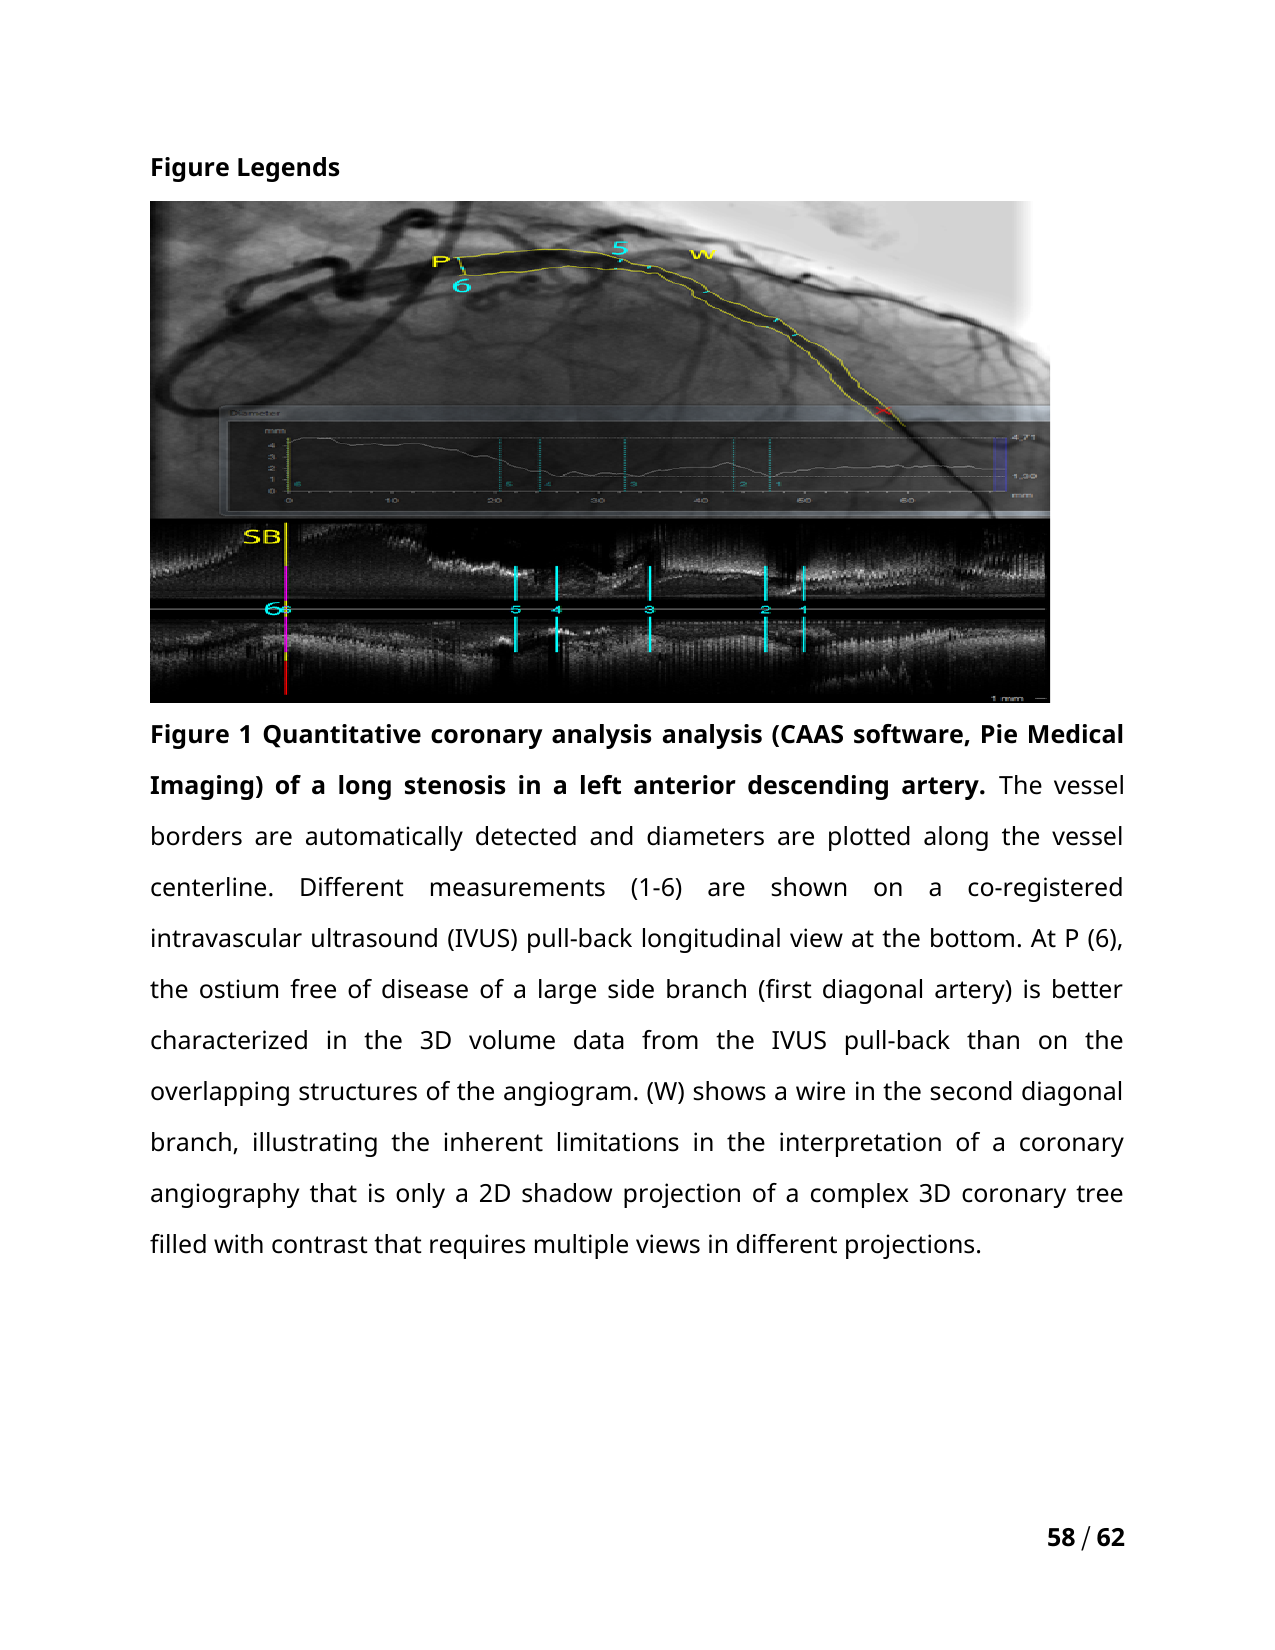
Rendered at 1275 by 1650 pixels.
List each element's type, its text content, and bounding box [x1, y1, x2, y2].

text Figure 1 quantitative coronary analysis analysis (CAAS software, Pie Medical Imaging) of a long stenosis in a left anterior descending artery. The vessel borders are automatically detected and diameters are plotted along the vessel centerline. Different measurements (1-6) are shown on a co-registered intravascular ultrasound (IVUS) pull-back longitudinal view at the bottom. At P (6), the ostium free of disease of a large side branch (first diagonal artery) is better characterized in the 3D volume data from the IVUS pull-back than on the overlapping structures of the angiogram. (W) shows a wire in the second diagonal branch, illustrating the inherent limitations in the interpretation of a coronary angiography that is only a 2D shadow projection of a complex 3D coronary tree filled with contrast that requires multiple views in different projections. [150, 717, 1125, 1261]
text Figure Legends [150, 150, 1125, 184]
picture [150, 201, 1050, 703]
